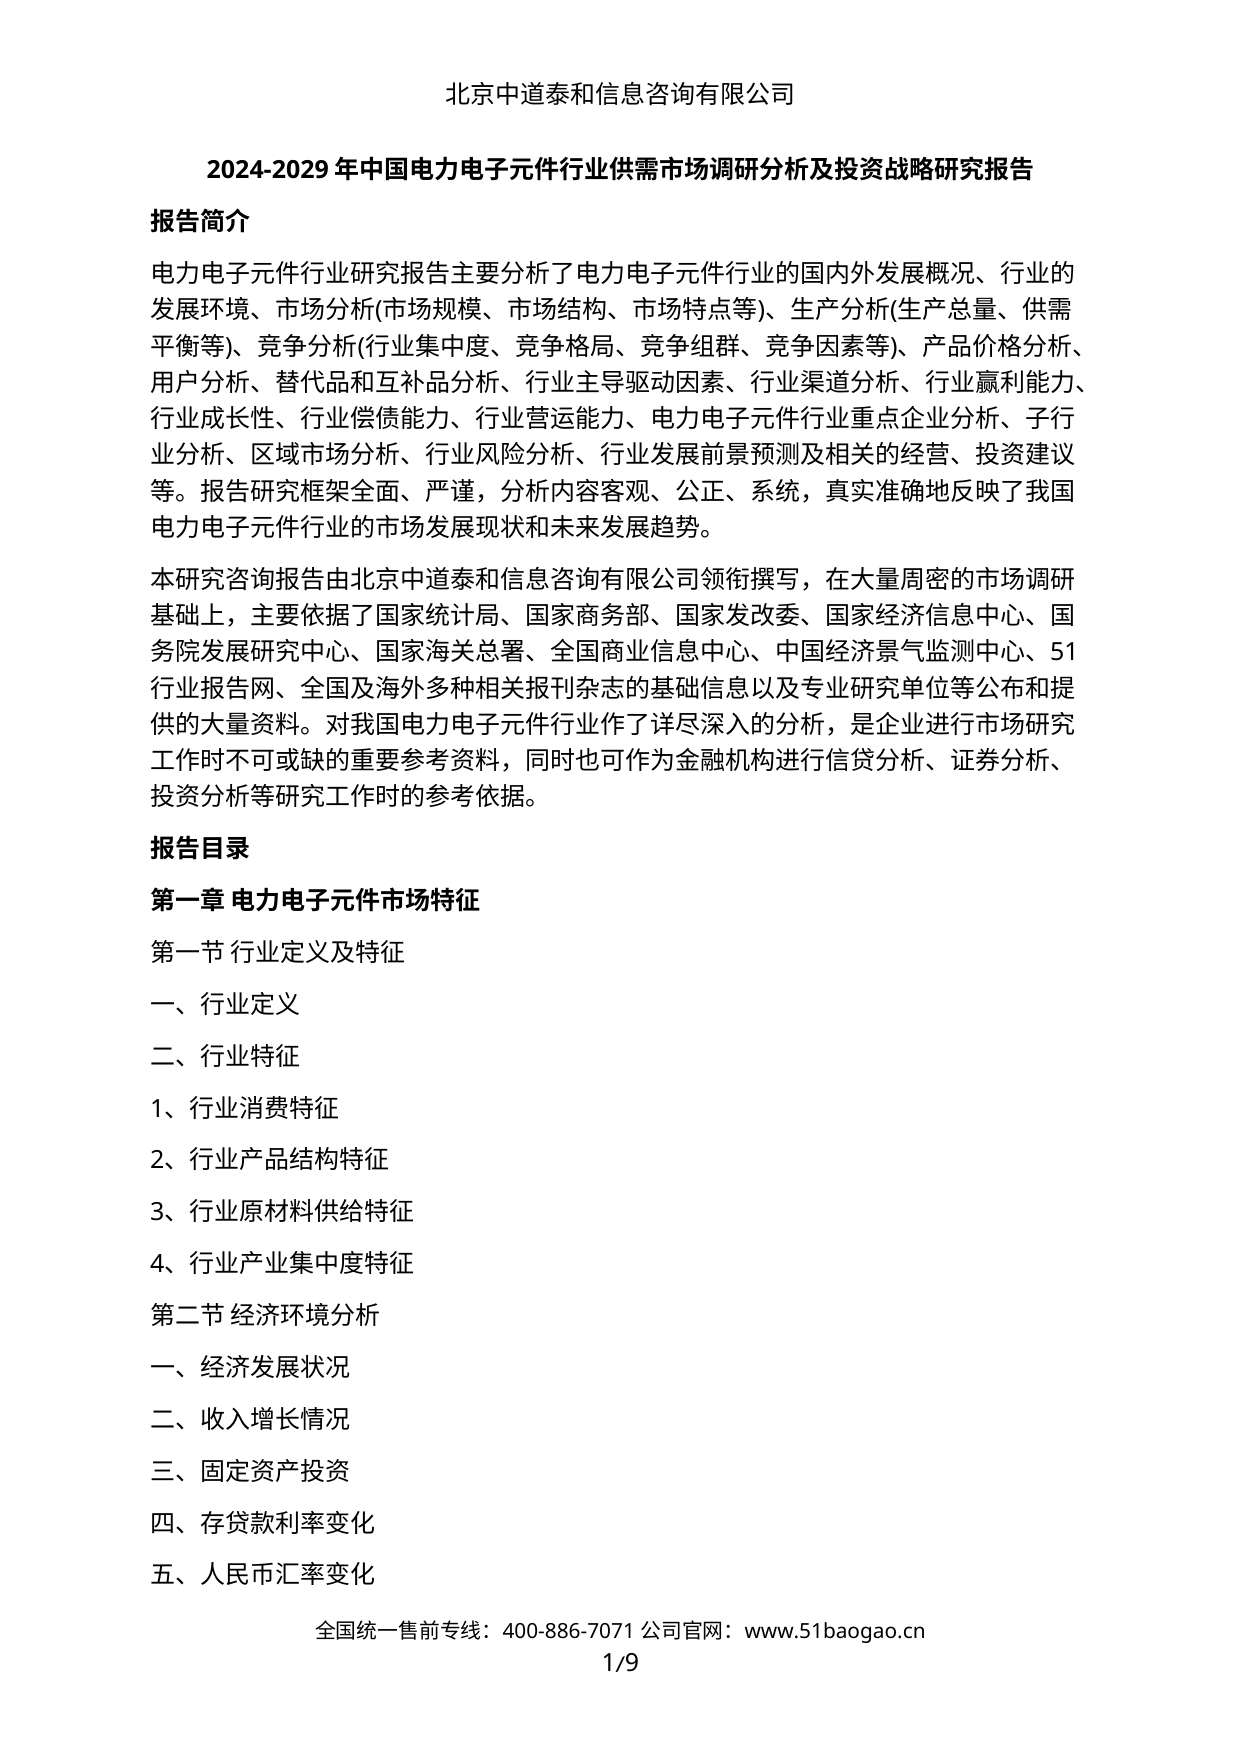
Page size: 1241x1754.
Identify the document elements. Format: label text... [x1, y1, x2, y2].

text 本研究咨询报告由北京中道泰和信息咨询有限公司领衔撰写，在大量周密的市场调研基础上，主要依据了国家统计局、国家商务部、国家发改委、国家经济信息中心、国务院发展研究中心、国家海关总署、全国商业信息中心、中国经济景气监测中心、51行业报告网、全国及海外多种相关报刊杂志的基础信息以及专业研究单位等公布和提供的大量资料。对我国电力电子元件行业作了详尽深入的分析，是企业进行市场研究工作时不可或缺的重要参考资料，同时也可作为金融机构进行信贷分析、证券分析、投资分析等研究工作时的参考依据。 [150, 559, 1090, 813]
text 电力电子元件行业研究报告主要分析了电力电子元件行业的国内外发展概况、行业的发展环境、市场分析(市场规模、市场结构、市场特点等)、生产分析(生产总量、供需平衡等)、竞争分析(行业集中度、竞争格局、竞争组群、竞争因素等)、产品价格分析、用户分析、替代品和互补品分析、行业主导驱动因素、行业渠道分析、行业赢利能力、行业成长性、行业偿债能力、行业营运能力、电力电子元件行业重点企业分析、子行业分析、区域市场分析、行业风险分析、行业发展前景预测及相关的经营、投资建议等。报告研究框架全面、严谨，分析内容客观、公正、系统，真实准确地反映了我国电力电子元件行业的市场发展现状和未来发展趋势。 [150, 254, 1090, 544]
text 报告目录 [150, 829, 1090, 865]
text 第二节 经济环境分析 [150, 1296, 1090, 1332]
text 第一节 行业定义及特征 [150, 932, 1090, 969]
text 一、经济发展状况 [150, 1347, 1090, 1384]
text 二、收入增长情况 [150, 1399, 1090, 1436]
text 报告简介 [150, 202, 1090, 238]
text 4、行业产业集中度特征 [150, 1244, 1090, 1280]
text 三、固定资产投资 [150, 1451, 1090, 1487]
text 五、人民币汇率变化 [150, 1555, 1090, 1591]
text 第一章 电力电子元件市场特征 [150, 881, 1090, 917]
text 一、行业定义 [150, 984, 1090, 1021]
text 二、行业特征 [150, 1036, 1090, 1072]
text 四、存贷款利率变化 [150, 1503, 1090, 1539]
text 2、行业产品结构特征 [150, 1140, 1090, 1176]
text 2024-2029年中国电力电子元件行业供需市场调研分析及投资战略研究报告 [150, 150, 1090, 186]
text 3、行业原材料供给特征 [150, 1192, 1090, 1228]
text 1、行业消费特征 [150, 1088, 1090, 1124]
